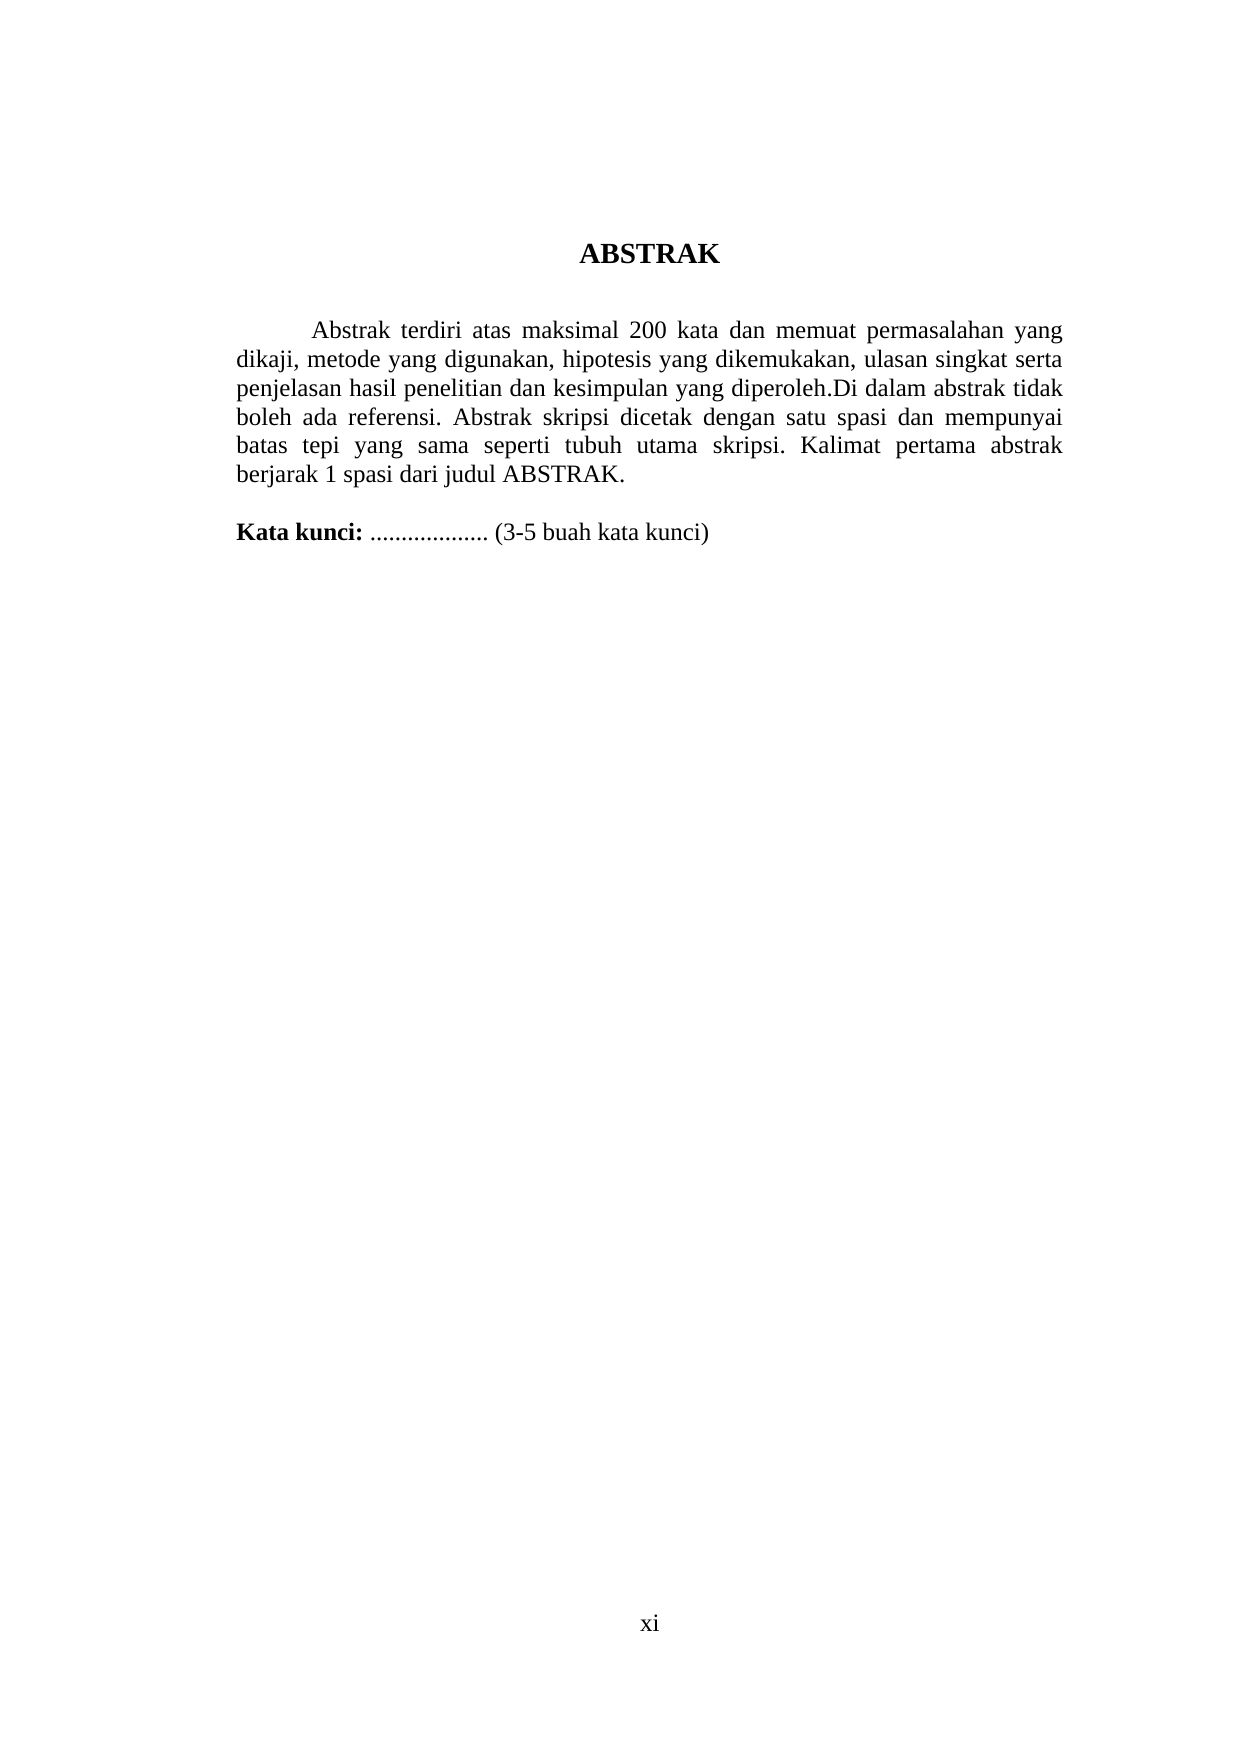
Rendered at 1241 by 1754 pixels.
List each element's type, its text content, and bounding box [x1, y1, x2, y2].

text Kata kunci: ................... (3-5 buah kata kunci) [236, 517, 1063, 545]
text ABSTRAK [236, 236, 1063, 270]
text Abstrak terdiri atas maksimal 200 kata dan memuat permasalahan yang dikaji, metode yang digunakan, hipotesis yang dikemukakan, ulasan singkat serta penjelasan hasil penelitian dan kesimpulan yang diperoleh.Di dalam abstrak tidak boleh ada referensi. Abstrak skripsi dicetak dengan satu spasi dan mempunyai batas tepi yang sama seperti tubuh utama skripsi. Kalimat pertama abstrak berjarak 1 spasi dari judul ABSTRAK. [236, 315, 1063, 488]
